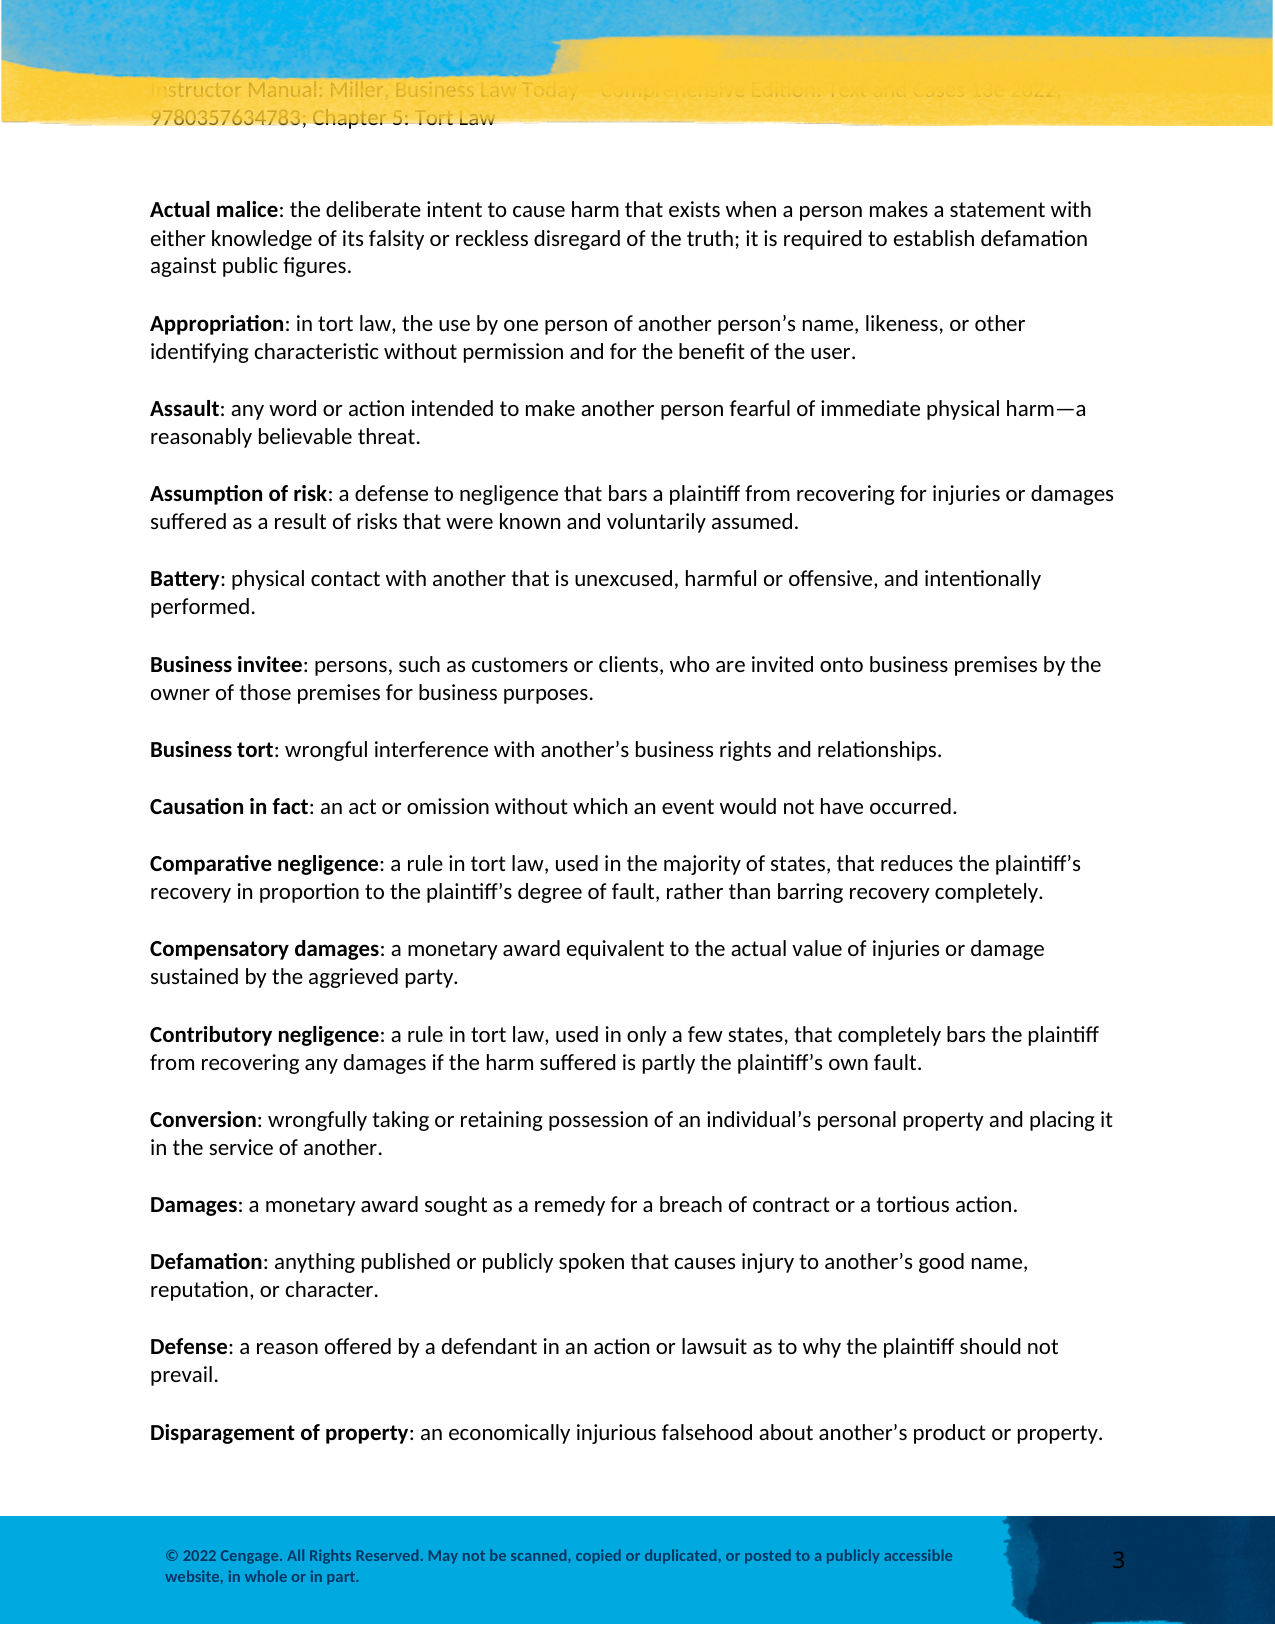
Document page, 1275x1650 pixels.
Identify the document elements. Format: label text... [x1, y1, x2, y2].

text Appropriation: in tort law, the use by one person of another person’s name, likeness, or other identifying characteristic without permission and for the benefit of the user. [150, 309, 1125, 365]
text Damages: a monetary award sought as a remedy for a breach of contract or a tortious action. [150, 1190, 1125, 1218]
text Battery: physical contact with another that is unexcused, harmful or offensive, and intentionally performed. [150, 564, 1125, 621]
text Conversion: wrongfully taking or retaining possession of an individual’s personal property and placing it in the service of another. [150, 1105, 1125, 1161]
text Assault: any word or action intended to make another person fearful of immediate physical harm—a reasonably believable threat. [150, 394, 1125, 450]
text Causation in fact: an act or omission without which an event would not have occurred. [150, 792, 1125, 820]
text Contributory negligence: a rule in tort law, used in only a few states, that completely bars the plaintiff from recovering any damages if the harm suffered is partly the plaintiff’s own fault. [150, 1020, 1125, 1076]
picture [1010, 1516, 1275, 1624]
text Comparative negligence: a rule in tort law, used in the majority of states, that reduces the plaintiff’s recovery in proportion to the plaintiff’s degree of fault, rather than barring recovery completely. [150, 849, 1125, 905]
text Disparagement of property: an economically injurious falsehood about another’s product or property. [150, 1418, 1125, 1446]
text Defamation: anything published or publicly spoken that causes injury to another’s good name, reputation, or character. [150, 1247, 1125, 1303]
text Compensatory damages: a monetary award equivalent to the actual value of injuries or damage sustained by the aggrieved party. [150, 934, 1125, 991]
text Business tort: wrongful interference with another’s business rights and relationships. [150, 735, 1125, 763]
text Defense: a reason offered by a defendant in an action or lawsuit as to why the plaintiff should not prevail. [150, 1332, 1125, 1388]
text Assumption of risk: a defense to negligence that bars a plaintiff from recovering for injuries or damages suffered as a result of risks that were known and voluntarily assumed. [150, 479, 1125, 535]
text Actual malice: the deliberate intent to cause harm that exists when a person makes a statement with either knowledge of its falsity or reckless disregard of the truth; it is required to establish defamation against public figures. [150, 196, 1125, 280]
text Business invitee: persons, such as customers or clients, who are invited onto business premises by the owner of those premises for business purposes. [150, 650, 1125, 706]
